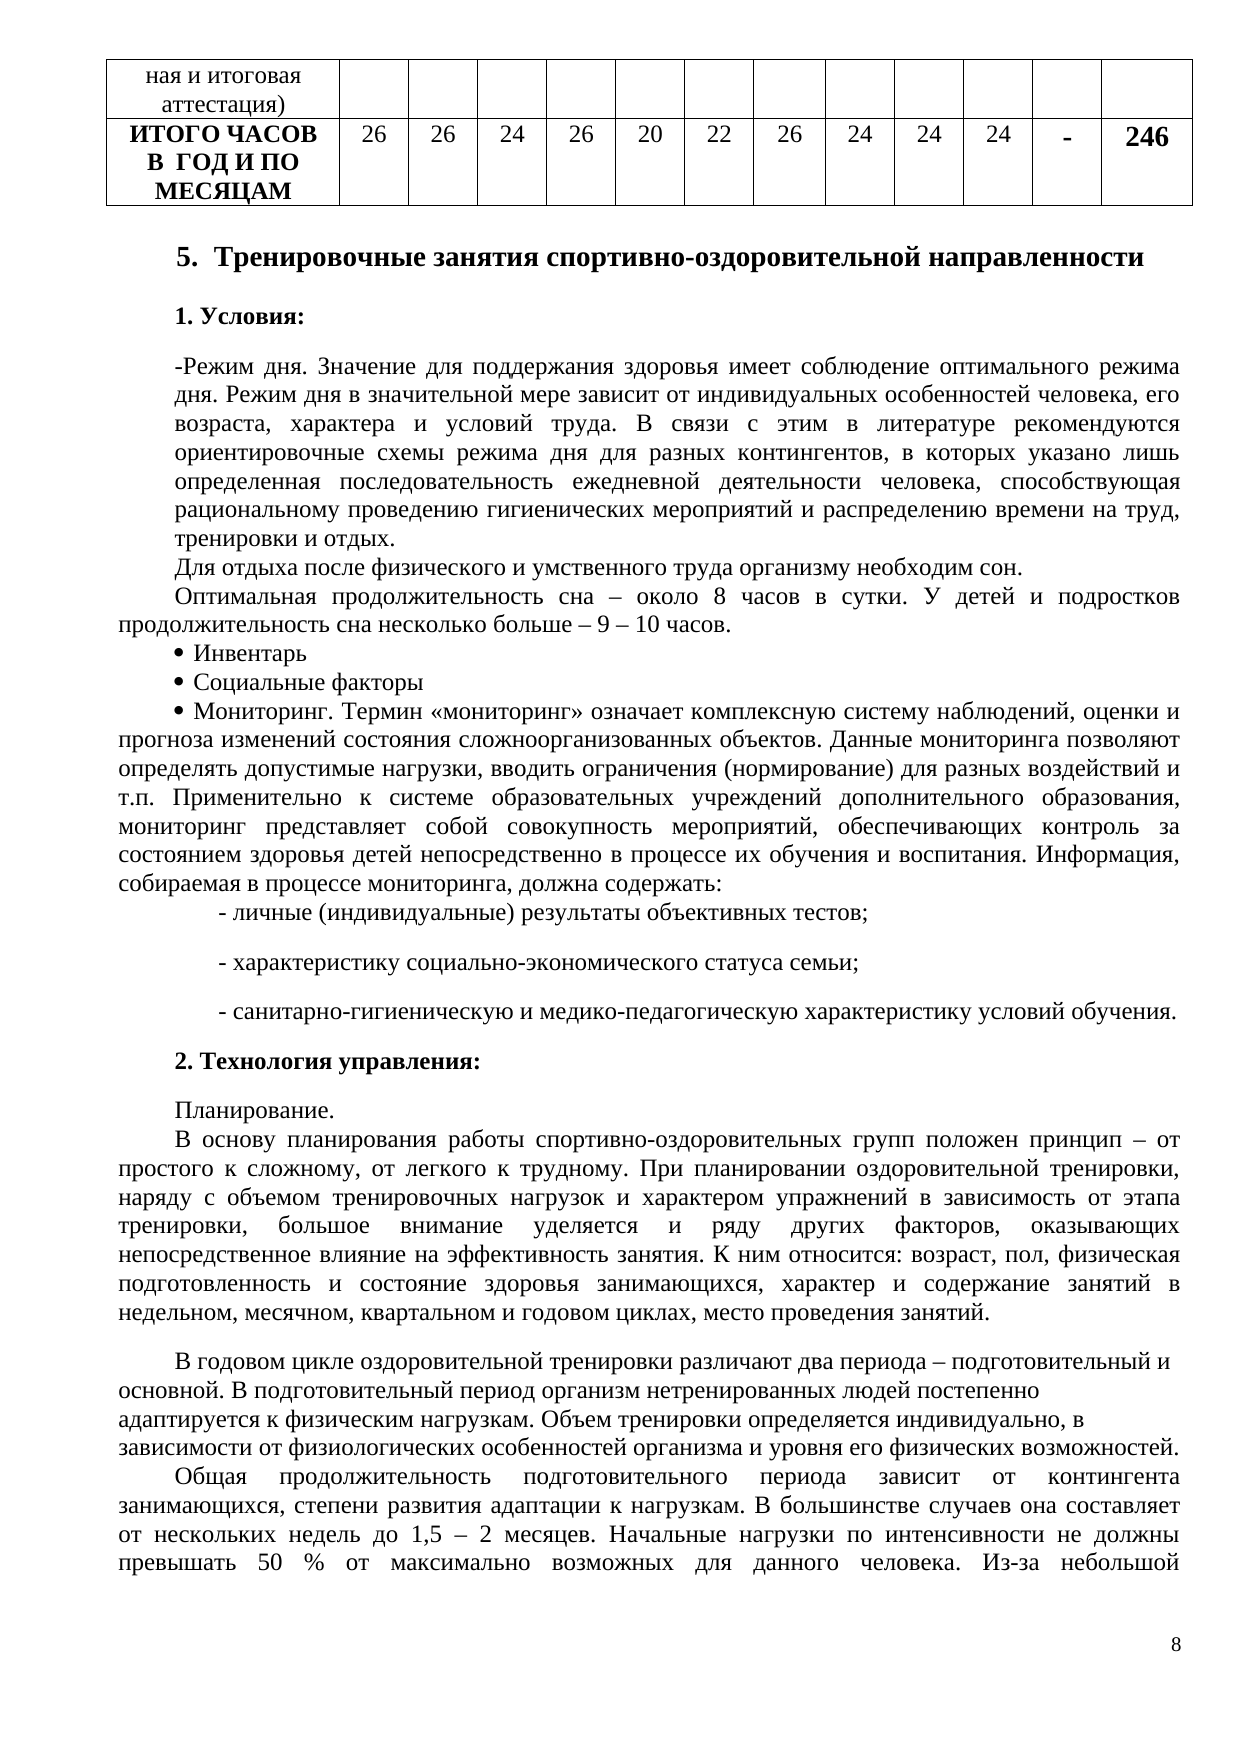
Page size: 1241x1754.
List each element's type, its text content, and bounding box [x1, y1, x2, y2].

text 1. Условия: [118, 301, 1181, 330]
table_cell [754, 60, 825, 118]
table_cell 24 [964, 119, 1032, 205]
list Мониторинг. Термин «мониторинг» означает комплексную систему наблюдений, оценки и прогноза изменений состояния сложноорганизованных объектов. Данные мониторинга позволяют определять допустимые нагрузки, вводить ограничения (нормирование) для разных воздействий и т.п. Применительно к системе образовательных учреждений дополнительного образования, мониторинг представляет собой совокупность мероприятий, обеспечивающих контроль за состоянием здоровья детей непосредственно в процессе их обучения и воспитания. Информация, собираемая в процессе мониторинга, должна содержать: [118, 696, 1181, 897]
text -Режим дня. Значение для поддержания здоровья имеет соблюдение оптимального режима дня. Режим дня в значительной мере зависит от индивидуальных особенностей человека, его возраста, характера и условий труда. В связи с этим в литературе рекомендуются ориентировочные схемы режима дня для разных контингентов, в которых указано лишь определенная последовательность ежедневной деятельности человека, способствующая рациональному проведению гигиенических мероприятий и распределению времени на труд, тренировки и отдых. [174, 351, 1181, 552]
table_cell 2 [1102, 60, 1192, 118]
text - санитарно-гигиеническую и медико-педагогическую характеристику условий обучения. [118, 996, 1181, 1025]
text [118, 1461, 1181, 1576]
table_cell ИТОГО ЧАСОВ В ГОД И ПО МЕСЯЦАМ [107, 119, 339, 205]
text В основу планирования работы спортивно-оздоровительных групп положен принцип – от простого к сложному, от легкого к трудному. При планировании оздоровительной тренировки, наряду с объемом тренировочных нагрузок и характером упражнений в зависимость от этапа тренировки, большое внимание уделяется и ряду других факторов, оказывающих непосредственное влияние на эффективность занятия. К ним относится: возраст, пол, физическая подготовленность и состояние здоровья занимающихся, характер и содержание занятий в недельном, месячном, квартальном и годовом циклах, место проведения занятий. [118, 1124, 1181, 1325]
table_cell 20 [616, 119, 684, 205]
text Планирование. [174, 1095, 1181, 1124]
table_cell [685, 60, 753, 118]
table_cell [616, 60, 684, 118]
table_cell 26 [409, 119, 477, 205]
table_cell 246 [1102, 119, 1192, 205]
text Оптимальная продолжительность сна – около 8 часов в сутки. У детей и подростков продолжительность сна несколько больше – 9 – 10 часов. [118, 581, 1181, 638]
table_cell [107, 60, 339, 118]
text - характеристику социально-экономического статуса семьи; [118, 947, 1181, 975]
table_cell 24 [826, 119, 894, 205]
table_cell [826, 60, 894, 118]
table_cell 26 [340, 119, 408, 205]
table_cell 2 [895, 60, 963, 118]
table_cell [547, 60, 615, 118]
table_cell [964, 60, 1032, 118]
text - личные (индивидуальные) результаты объективных тестов; [118, 897, 1181, 926]
text В годовом цикле оздоровительной тренировки различают два периода – подготовительный и основной. В подготовительный период организм нетренированных людей постепенно адаптируется к физическим нагрузкам. Объем тренировки определяется индивидуально, в зависимости от физиологических особенностей организма и уровня его физических возможностей. [118, 1346, 1181, 1461]
table_cell [340, 60, 408, 118]
list Инвентарь [118, 638, 1181, 667]
table_cell [409, 60, 477, 118]
text 2. Технология управления: [118, 1046, 1181, 1074]
list Тренировочные занятия спортивно-оздоровительной направленности [156, 239, 1166, 272]
table_cell 24 [895, 119, 963, 205]
table_cell [478, 60, 546, 118]
table_cell - [1033, 119, 1101, 205]
list Социальные факторы [118, 667, 1181, 696]
table_cell 24 [478, 119, 546, 205]
text Для отдыха после физического и умственного труда организму необходим сон. [118, 552, 1181, 581]
table_cell 26 [547, 119, 615, 205]
table_cell - [1033, 60, 1101, 118]
table_cell 26 [754, 119, 825, 205]
table_cell 22 [685, 119, 753, 205]
